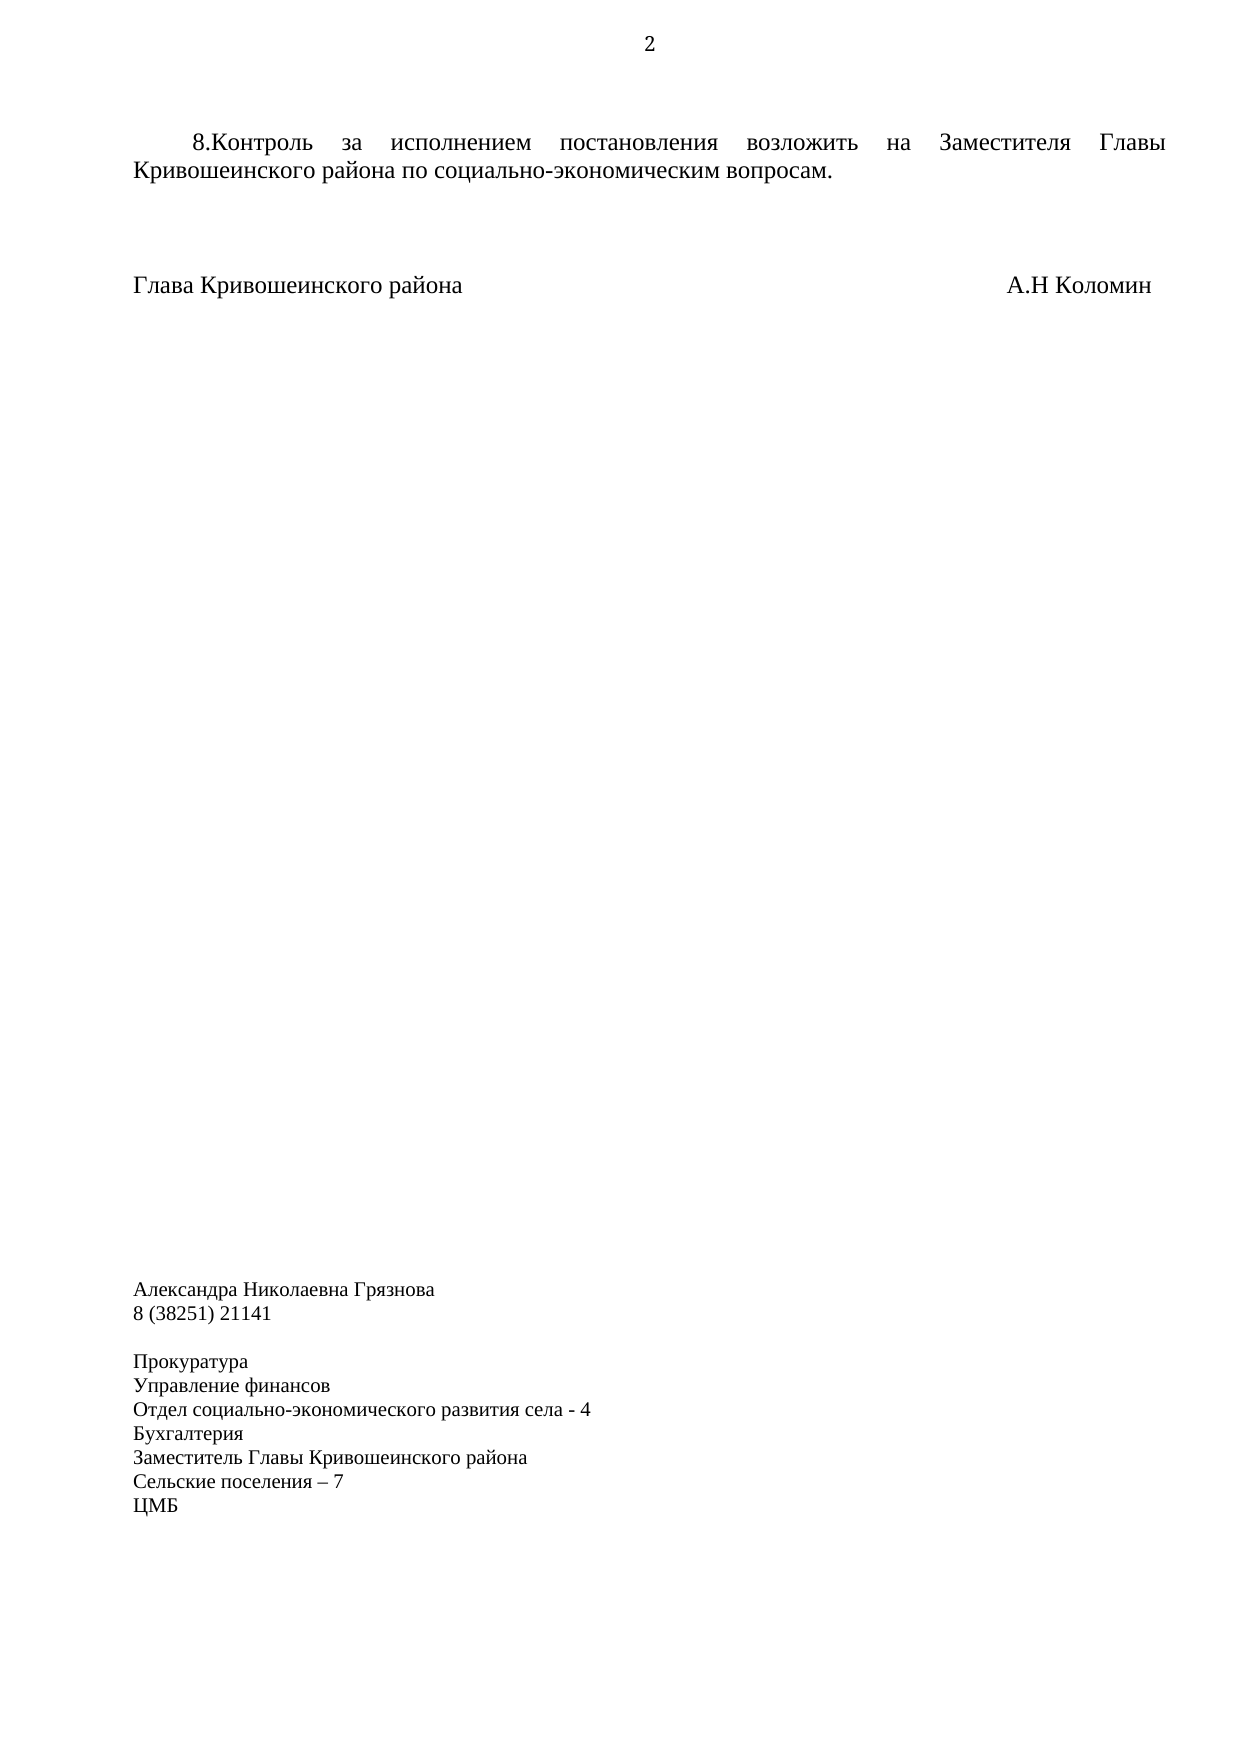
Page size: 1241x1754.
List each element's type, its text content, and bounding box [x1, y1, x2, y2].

text Управление финансов [133, 1373, 1167, 1397]
text Сельские поселения – 7 [133, 1469, 1167, 1493]
text Заместитель Главы Кривошеинского района [133, 1445, 1167, 1469]
text Отдел социально-экономического развития села - 4 [133, 1397, 1167, 1421]
text Бухгалтерия [133, 1421, 1167, 1445]
text 8 (38251) 21141 [133, 1301, 1167, 1325]
text Александра Николаевна Грязнова [133, 1277, 1167, 1301]
text Прокуратура [133, 1349, 1167, 1373]
text ЦМБ [133, 1493, 1167, 1517]
text 8.Контроль за исполнением постановления возложить на Заместителя Главы Кривошеинского района по социально-экономическим вопросам. [133, 127, 1167, 184]
text Глава Кривошеинского района А.Н Коломин [133, 270, 1167, 299]
